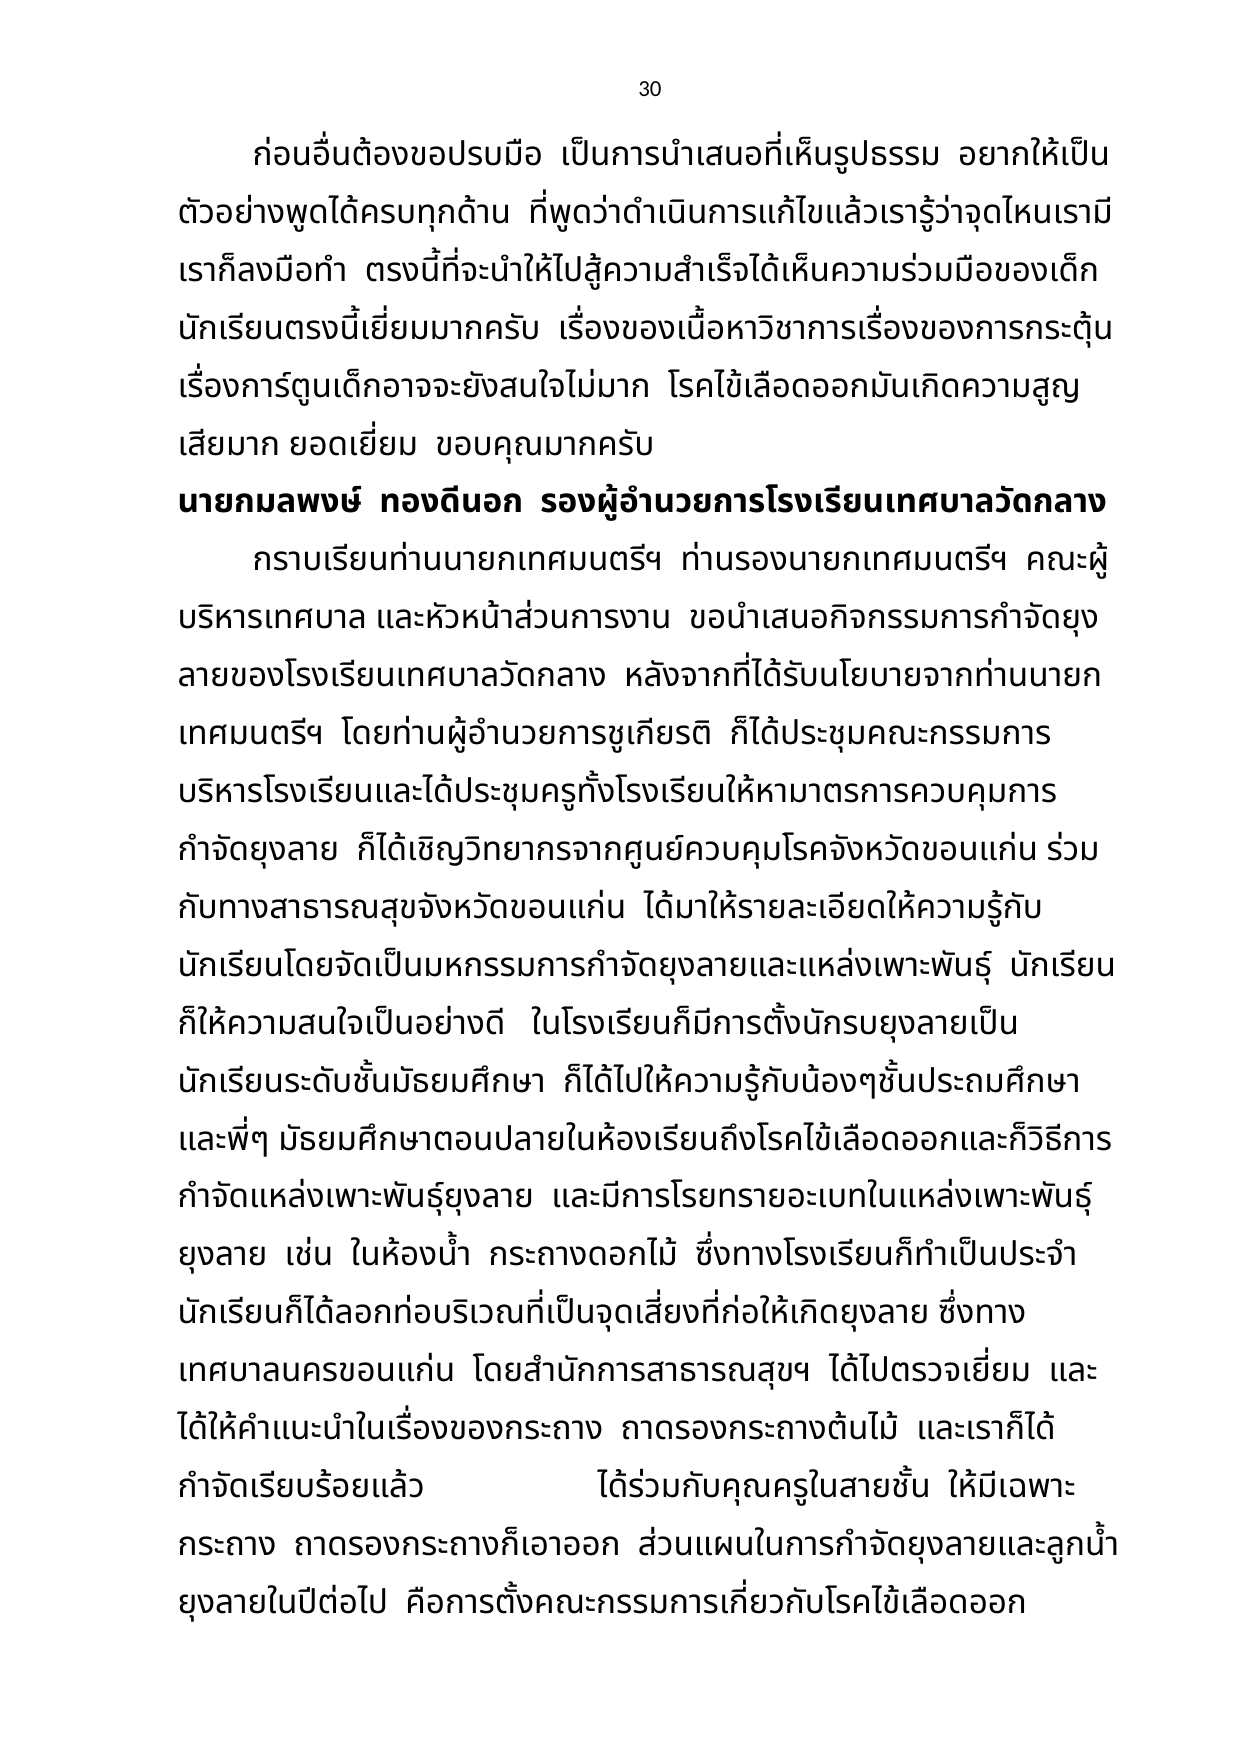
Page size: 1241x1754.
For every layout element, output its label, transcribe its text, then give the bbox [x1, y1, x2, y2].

text ก่อนอื่นต้องขอปรบมือ เป็นการนำเสนอที่เห็นรูปธรรม อยากให้เป็นตัวอย่างพูดได้ครบทุกด้าน ที่พูดว่าดำเนินการแก้ไขแล้วเรารู้ว่าจุดไหนเรามีเราก็ลงมือทำ ตรงนี้ที่จะนำให้ไปสู้ความสำเร็จได้เห็นความร่วมมือของเด็กนักเรียนตรงนี้เยี่ยมมากครับ เรื่องของเนื้อหาวิชาการเรื่องของการกระตุ้น เรื่องการ์ตูนเด็กอาจจะยังสนใจไม่มาก โรคไข้เลือดออกมันเกิดความสูญเสียมาก ยอดเยี่ยม ขอบคุณมากครับ [177, 130, 1122, 470]
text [177, 535, 1122, 1628]
text นายกมลพงษ์ ทองดีนอก รองผู้อำนวยการโรงเรียนเทศบาลวัดกลาง [177, 477, 1122, 528]
